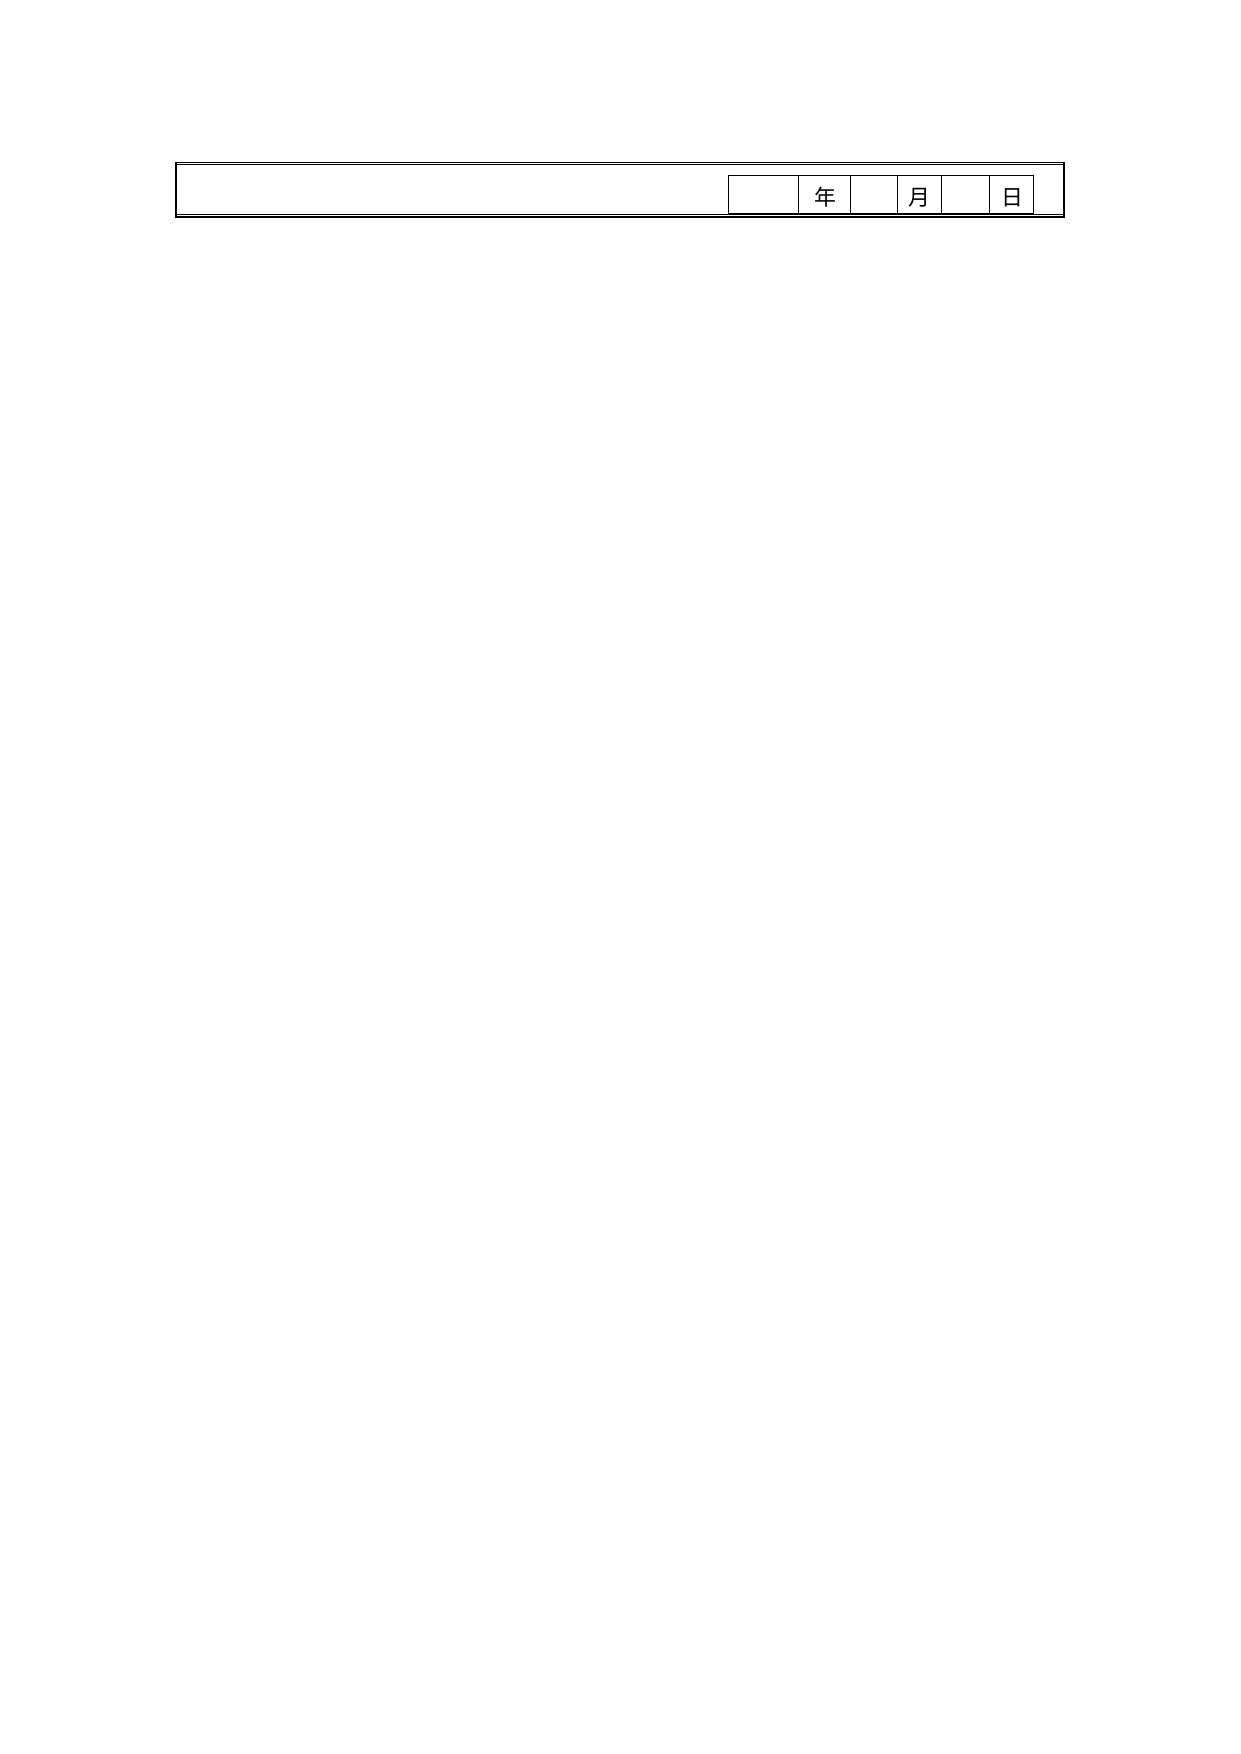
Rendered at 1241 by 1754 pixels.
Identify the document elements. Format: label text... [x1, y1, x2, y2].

table_cell 负责人： [177, 165, 1063, 214]
